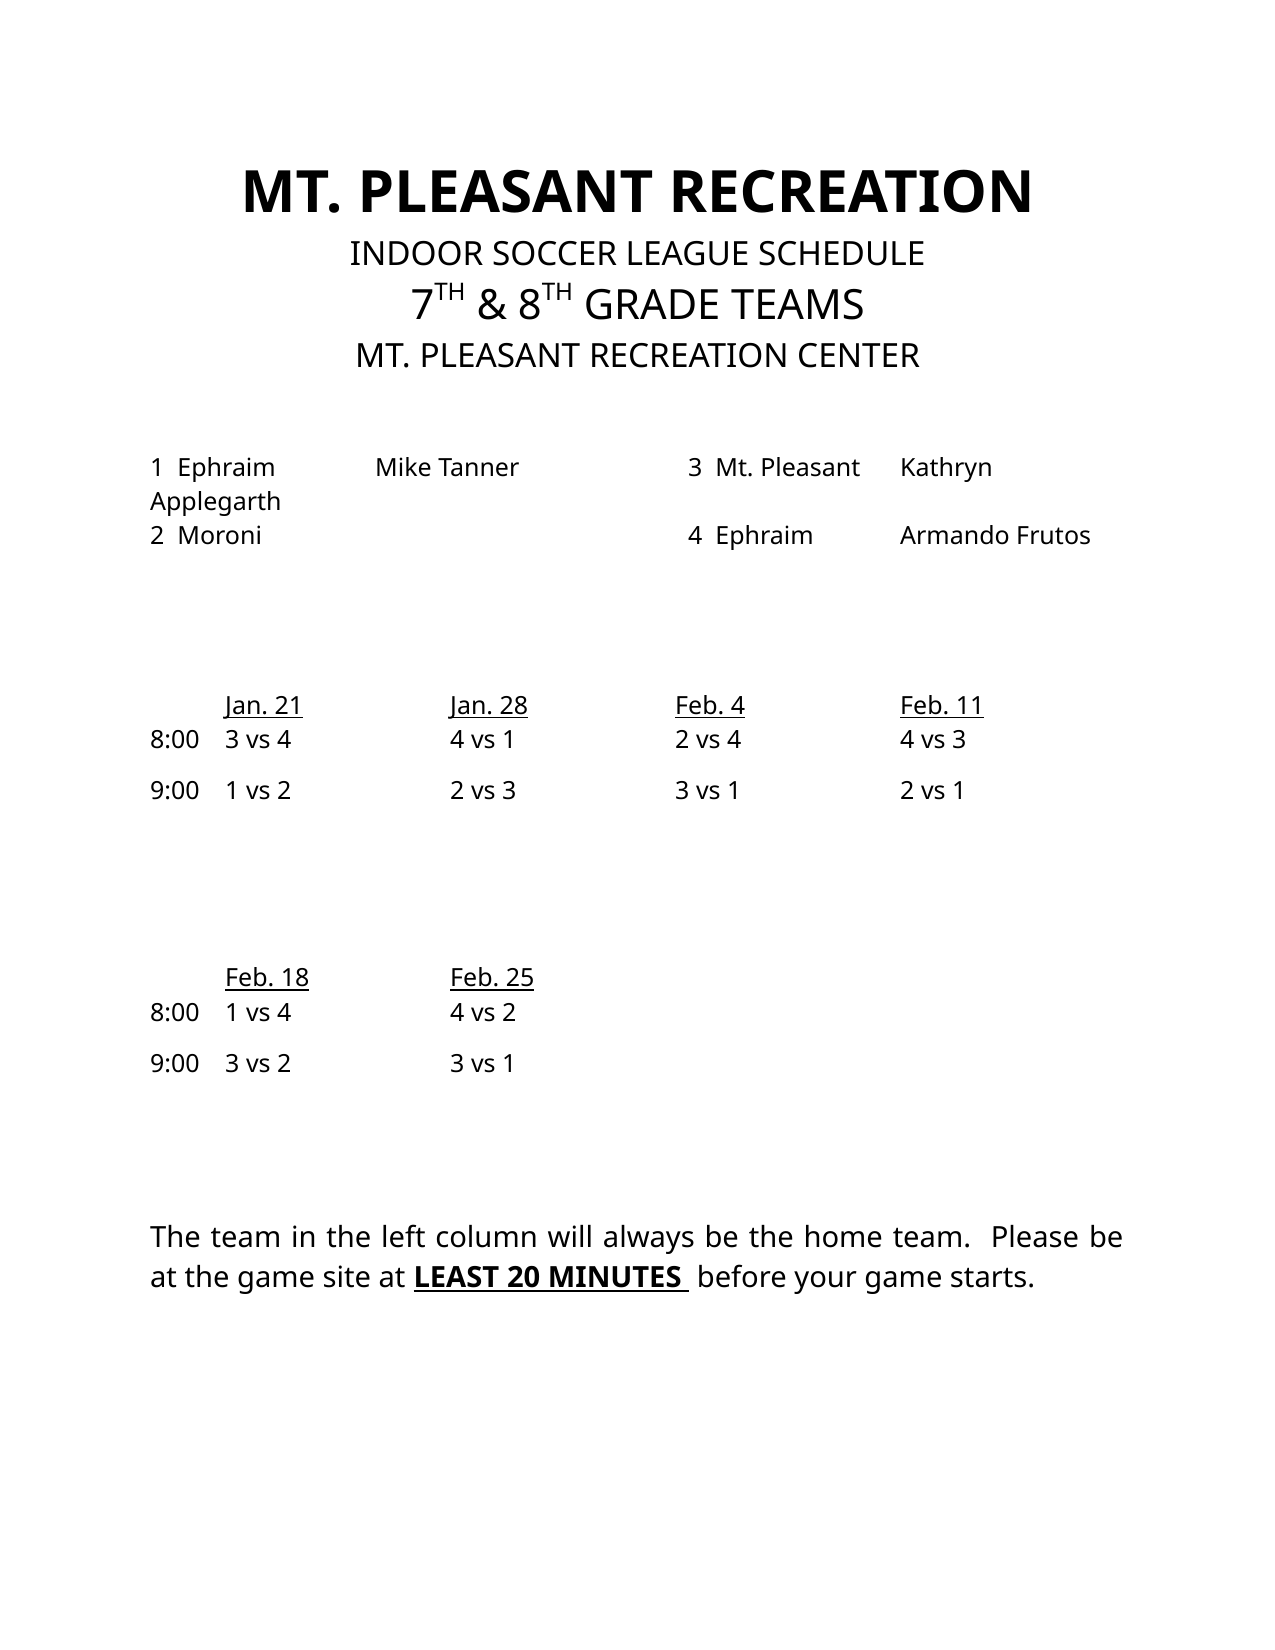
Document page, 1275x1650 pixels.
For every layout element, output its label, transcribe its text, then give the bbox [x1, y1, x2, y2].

text Feb. 18 Feb. 25 [150, 960, 1125, 994]
text The team in the left column will always be the home team. Please be at the game site at LEAST 20 MINUTES before your game starts. [150, 1217, 1125, 1296]
text 9:00 1 vs 2 2 vs 3 3 vs 1 2 vs 1 [150, 773, 1125, 807]
text 1 Ephraim Mike Tanner 3 Mt. Pleasant Kathryn Applegarth [150, 449, 1125, 517]
text INDOOR SOCCER LEAGUE SCHEDULE [150, 229, 1125, 275]
text 8:00 3 vs 4 4 vs 1 2 vs 4 4 vs 3 [150, 722, 1125, 756]
text 8:00 1 vs 4 4 vs 2 [150, 994, 1125, 1028]
text MT. PLEASANT RECREATION CENTER [150, 332, 1125, 377]
text 2 Moroni 4 Ephraim Armando Frutos [150, 517, 1125, 551]
text Jan. 21 Jan. 28 Feb. 4 Feb. 11 [150, 688, 1125, 722]
text 7TH & 8TH GRADE TEAMS [150, 275, 1125, 332]
text 9:00 3 vs 2 3 vs 1 [150, 1045, 1125, 1079]
text MT. PLEASANT RECREATION [150, 150, 1125, 229]
